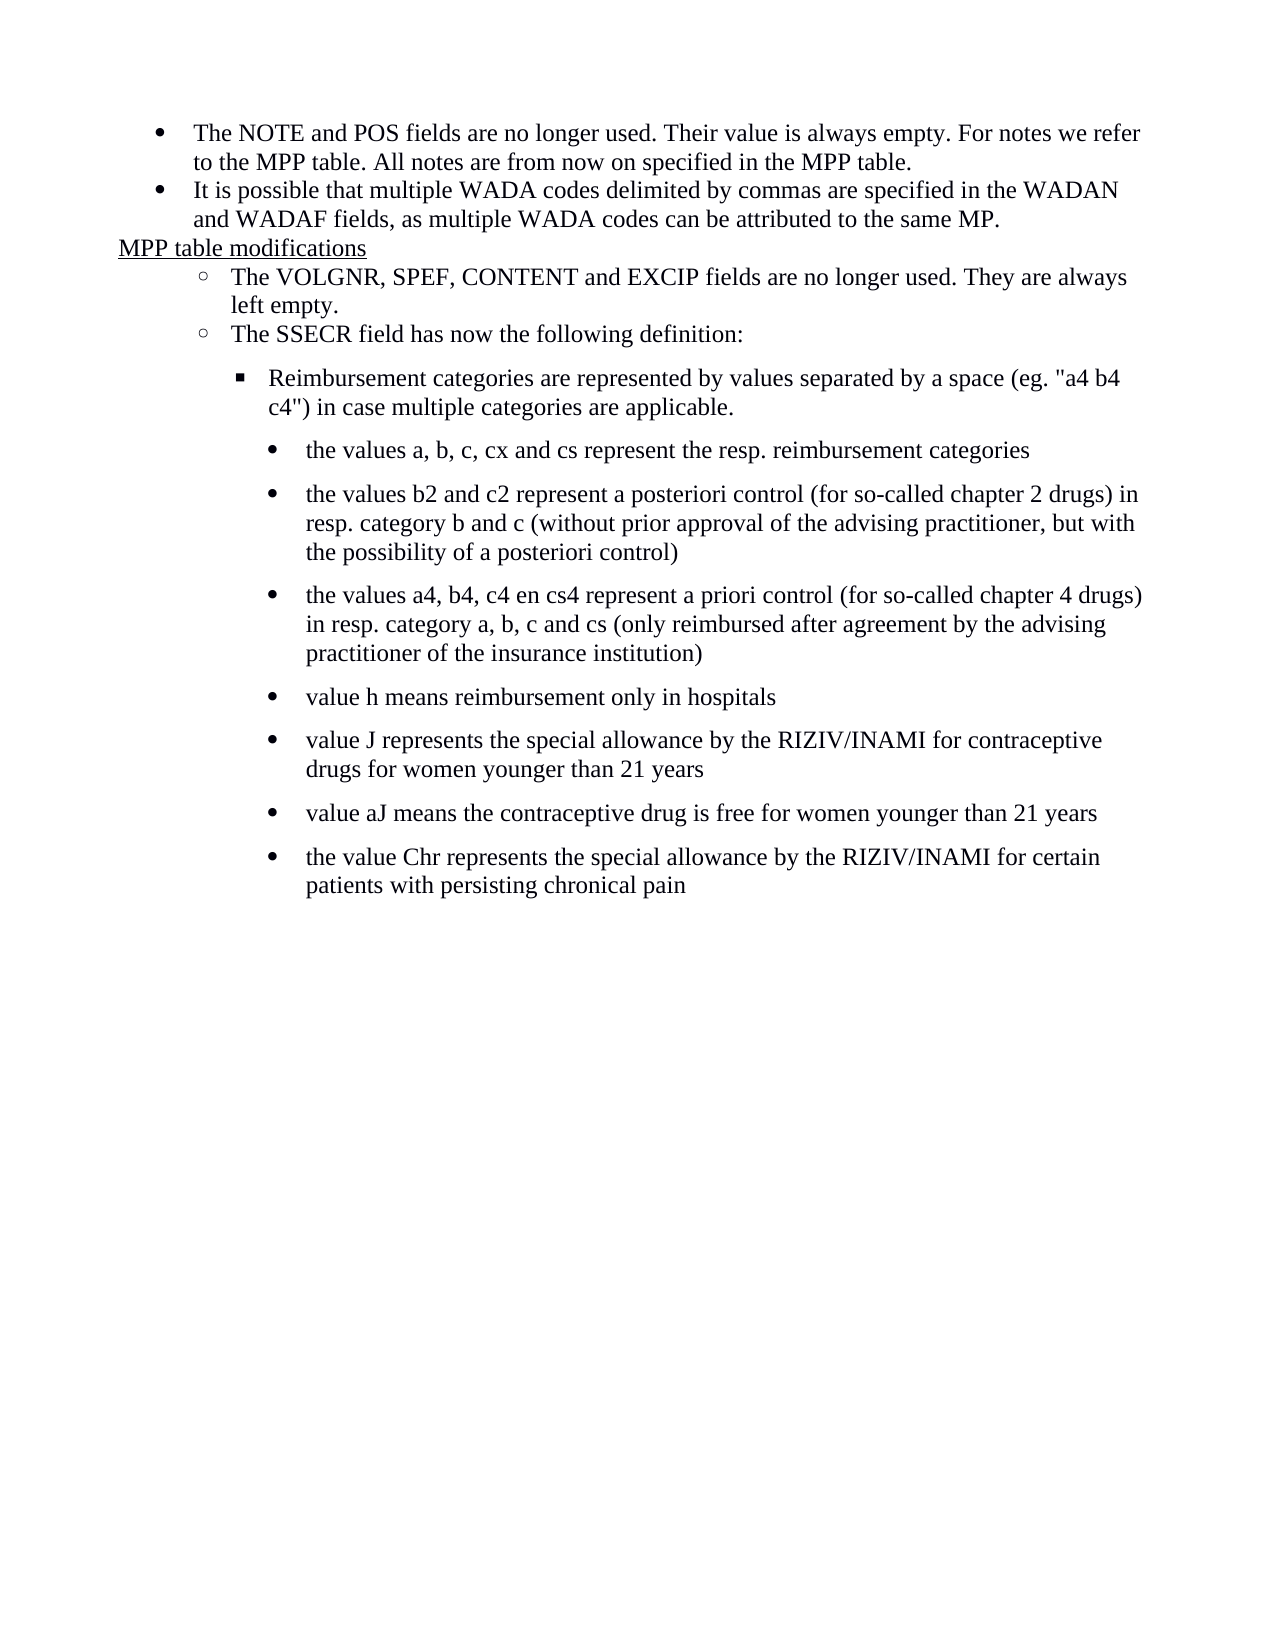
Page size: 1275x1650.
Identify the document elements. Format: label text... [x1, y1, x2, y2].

list Reimbursement categories are represented by values separated by a space (eg. "a4 b4 c4") in case multiple categories are applicable. [231, 363, 1157, 421]
list value aJ means the contraceptive drug is free for women younger than 21 years [268, 798, 1157, 827]
list The VOLGNR, SPEF, CONTENT and EXCIP fields are no longer used. They are always left empty. [193, 262, 1157, 319]
list the value Chr represents the special allowance by the RIZIV/INAMI for certain patients with persisting chronical pain [268, 842, 1157, 899]
list value J represents the special allowance by the RIZIV/INAMI for contraceptive drugs for women younger than 21 years [268, 726, 1157, 783]
list the values b2 and c2 represent a posteriori control (for so-called chapter 2 drugs) in resp. category b and c (without prior approval of the advising practitioner, but with the possibility of a posteriori control) [268, 479, 1157, 566]
list the values a4, b4, c4 en cs4 represent a priori control (for so-called chapter 4 drugs) in resp. category a, b, c and cs (only reimbursed after agreement by the advising practitioner of the insurance institution) [268, 581, 1157, 667]
list value h means reimbursement only in hospitals [268, 682, 1157, 711]
list MPP table modifications [118, 233, 1157, 262]
list The NOTE and POS fields are no longer used. Their value is always empty. For notes we refer to the MPP table. All notes are from now on specified in the MPP table. [156, 118, 1157, 176]
list The SSECR field has now the following definition: [193, 319, 1157, 348]
list the values a, b, c, cx and cs represent the resp. reimbursement categories [268, 436, 1157, 464]
list It is possible that multiple WADA codes delimited by commas are specified in the WADAN and WADAF fields, as multiple WADA codes can be attributed to the same MP. [156, 176, 1157, 233]
